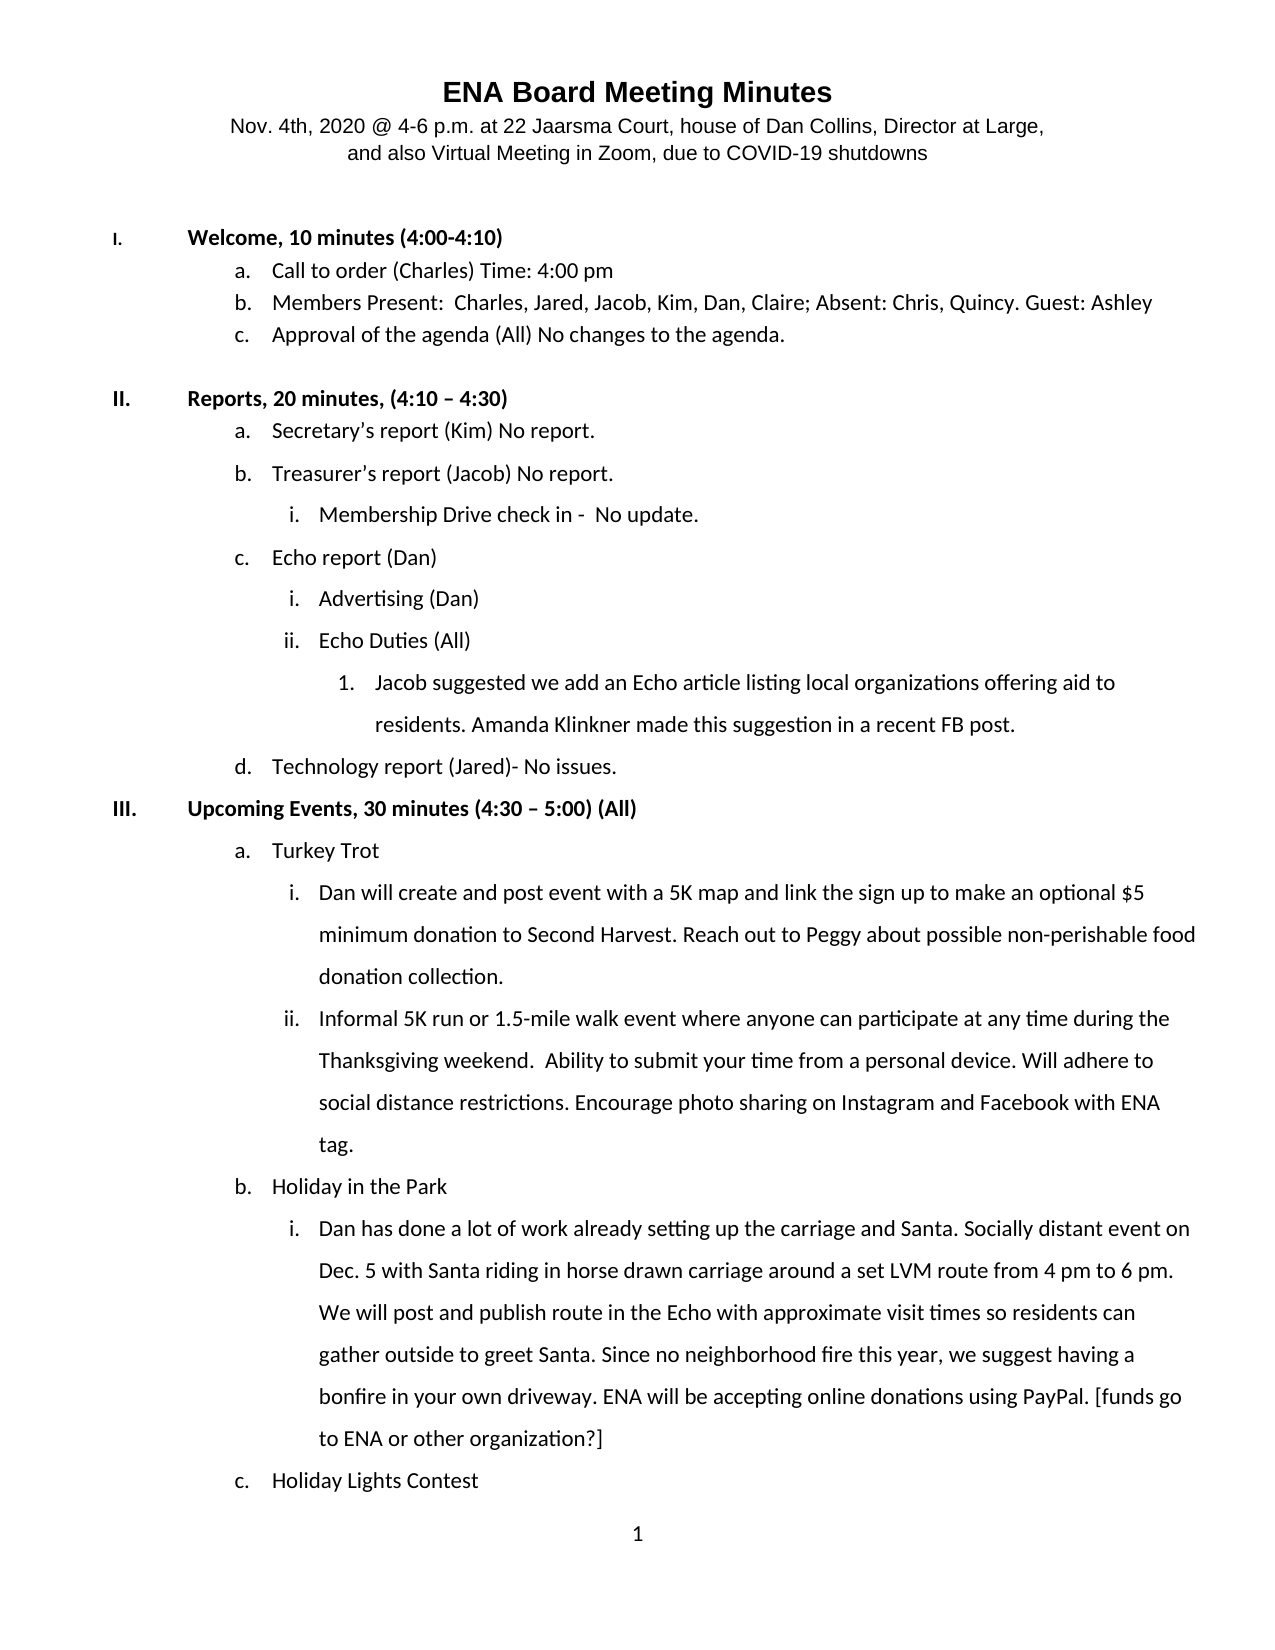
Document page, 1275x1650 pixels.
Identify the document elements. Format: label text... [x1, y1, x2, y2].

list Welcome, 10 minutes (4:00-4:10) [112, 223, 1200, 252]
list Upcoming Events, 30 minutes (4:30 – 5:00) (All) [112, 794, 1200, 822]
list Treasurer’s report (Jacob) No report. [234, 459, 1200, 487]
list Dan will create and post event with a 5K map and link the sign up to make an optional $5 minimum donation to Second Harvest. Reach out to Peggy about possible non-perishable food donation collection. [300, 878, 1200, 990]
text Nov. 4th, 2020 @ 4-6 p.m. at 22 Jaarsma Court, house of Dan Collins, Director at Large, [75, 113, 1200, 137]
list Jacob suggested we add an Echo article listing local organizations offering aid to residents. Amanda Klinkner made this suggestion in a recent FB post. [337, 668, 1200, 738]
list Echo report (Dan) [234, 543, 1200, 571]
list Membership Drive check in - No update. [300, 501, 1200, 529]
list Technology report (Jared)- No issues. [234, 752, 1200, 781]
list Call to order (Charles) Time: 4:00 pm [234, 256, 1200, 284]
text and also Virtual Meeting in Zoom, due to COVID-19 shutdowns [75, 141, 1200, 165]
list Holiday in the Park [234, 1172, 1200, 1200]
list Reports, 20 minutes, (4:10 – 4:30) [112, 384, 1200, 412]
list Informal 5K run or 1.5-mile walk event where anyone can participate at any time during the Thanksgiving weekend. Ability to submit your time from a personal device. Will adhere to social distance restrictions. Encourage photo sharing on Instagram and Facebook with ENA tag. [300, 1004, 1200, 1158]
list Turkey Trot [234, 836, 1200, 864]
list Dan has done a lot of work already setting up the carriage and Santa. Socially distant event on Dec. 5 with Santa riding in horse drawn carriage around a set LVM route from 4 pm to 6 pm. We will post and publish route in the Echo with approximate visit times so residents can gather outside to greet Santa. Since no neighborhood fire this year, we suggest having a bonfire in your own driveway. ENA will be accepting online donations using PayPal. [funds go to ENA or other organization?] [300, 1214, 1200, 1452]
list Members Present: Charles, Jared, Jacob, Kim, Dan, Claire; Absent: Chris, Quincy. Guest: Ashley [234, 288, 1200, 316]
list Holiday Lights Contest [234, 1466, 1200, 1494]
list Advertising (Dan) [300, 584, 1200, 613]
list Echo Duties (All) [300, 627, 1200, 654]
list Secretary’s report (Kim) No report. [234, 417, 1200, 445]
list Approval of the agenda (All) No changes to the agenda. [234, 320, 1200, 348]
text ENA Board Meeting Minutes [75, 75, 1200, 108]
